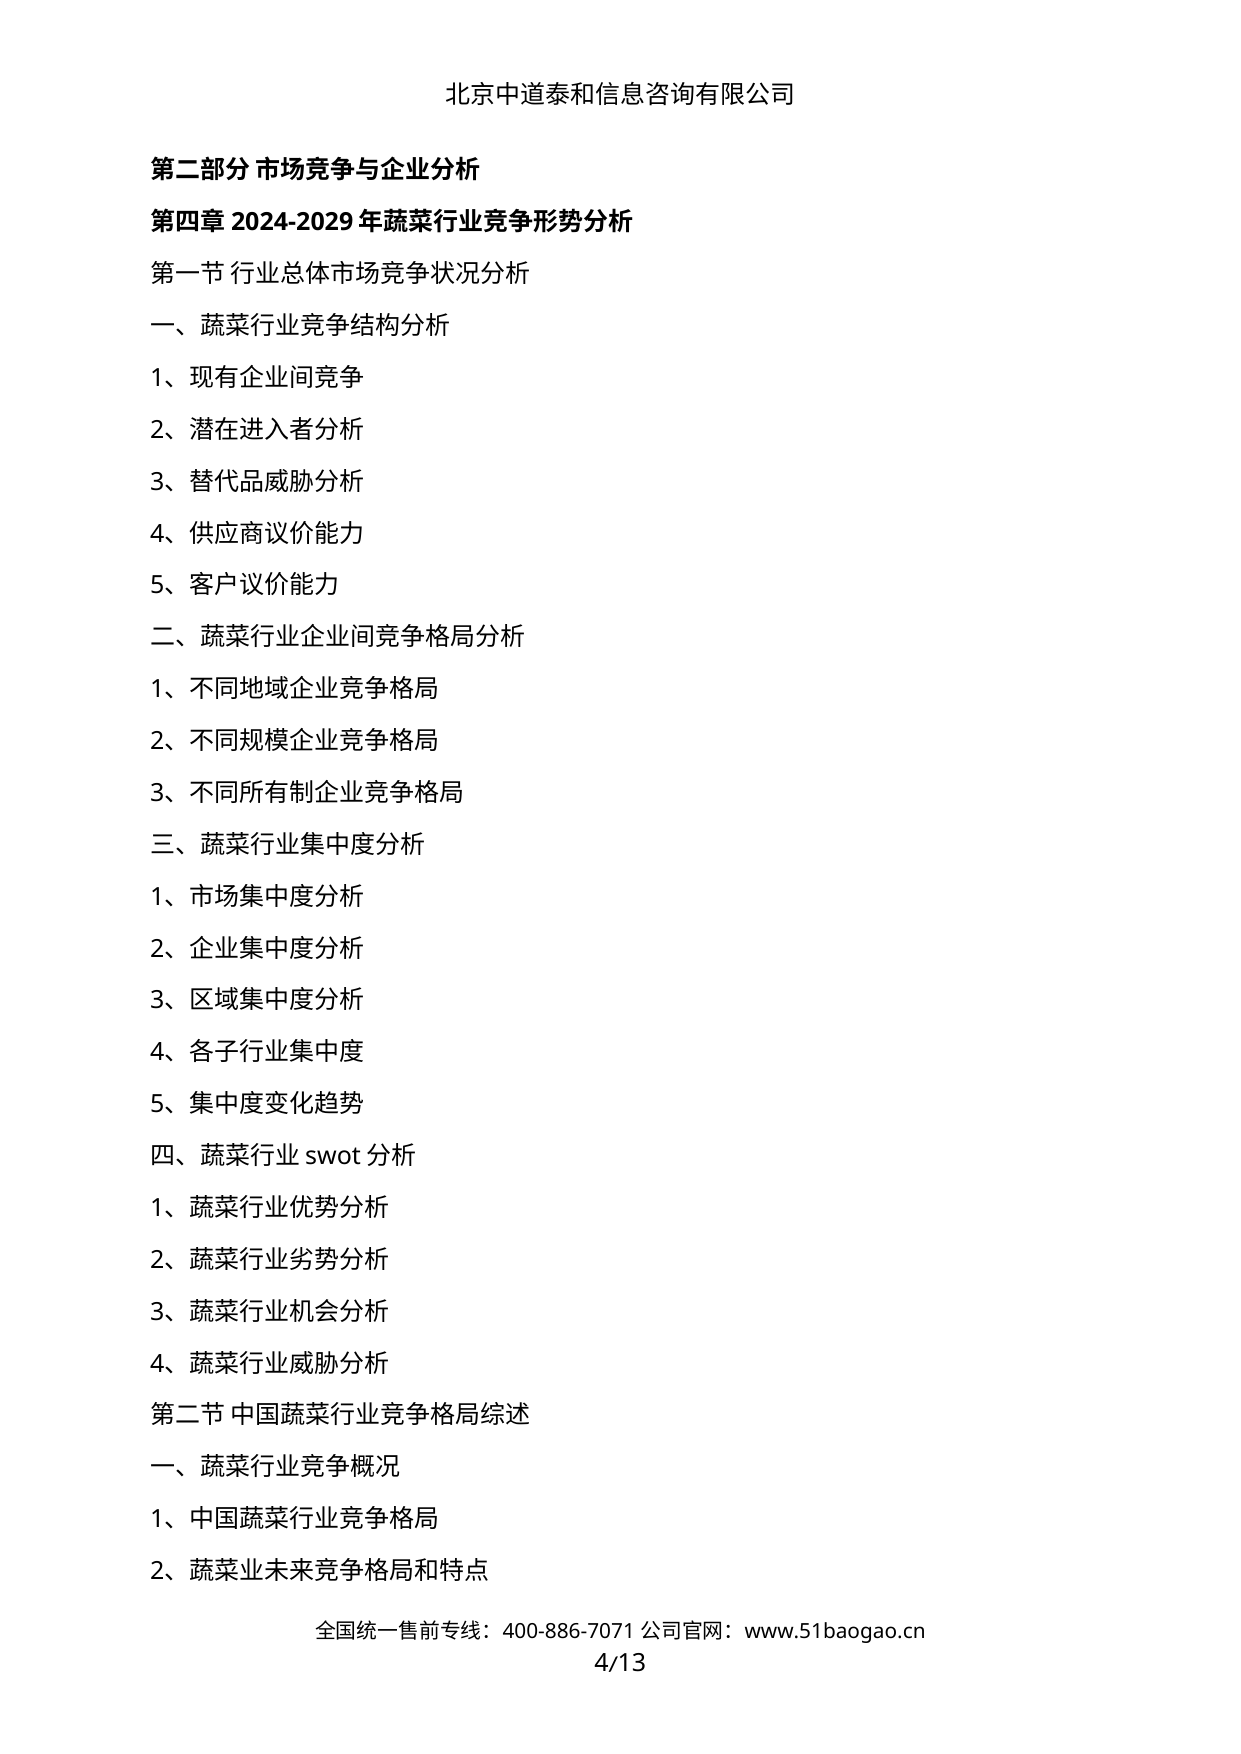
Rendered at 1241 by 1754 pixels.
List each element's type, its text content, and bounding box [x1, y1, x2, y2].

text 4、蔬菜行业威胁分析 [150, 1343, 1090, 1379]
text 5、客户议价能力 [150, 565, 1090, 601]
text 2、企业集中度分析 [150, 928, 1090, 964]
text 3、不同所有制企业竞争格局 [150, 772, 1090, 809]
text 1、市场集中度分析 [150, 876, 1090, 912]
text 一、蔬菜行业竞争结构分析 [150, 306, 1090, 342]
text 第一节 行业总体市场竞争状况分析 [150, 254, 1090, 290]
text 二、蔬菜行业企业间竞争格局分析 [150, 617, 1090, 653]
text 2、蔬菜业未来竞争格局和特点 [150, 1551, 1090, 1587]
text 第四章 2024-2029年蔬菜行业竞争形势分析 [150, 202, 1090, 238]
text 2、不同规模企业竞争格局 [150, 721, 1090, 757]
text 3、蔬菜行业机会分析 [150, 1291, 1090, 1327]
text 3、替代品威胁分析 [150, 461, 1090, 497]
text 一、蔬菜行业竞争概况 [150, 1447, 1090, 1483]
text 1、现有企业间竞争 [150, 357, 1090, 394]
text 5、集中度变化趋势 [150, 1084, 1090, 1120]
text 第二部分 市场竞争与企业分析 [150, 150, 1090, 186]
text 2、蔬菜行业劣势分析 [150, 1239, 1090, 1276]
text 四、蔬菜行业swot分析 [150, 1136, 1090, 1172]
text 1、不同地域企业竞争格局 [150, 669, 1090, 705]
text 2、潜在进入者分析 [150, 409, 1090, 446]
text 4、各子行业集中度 [150, 1032, 1090, 1068]
text 1、中国蔬菜行业竞争格局 [150, 1499, 1090, 1535]
text 3、区域集中度分析 [150, 980, 1090, 1016]
text 4、供应商议价能力 [150, 513, 1090, 549]
text 1、蔬菜行业优势分析 [150, 1187, 1090, 1224]
text 第二节 中国蔬菜行业竞争格局综述 [150, 1395, 1090, 1431]
text 三、蔬菜行业集中度分析 [150, 824, 1090, 861]
